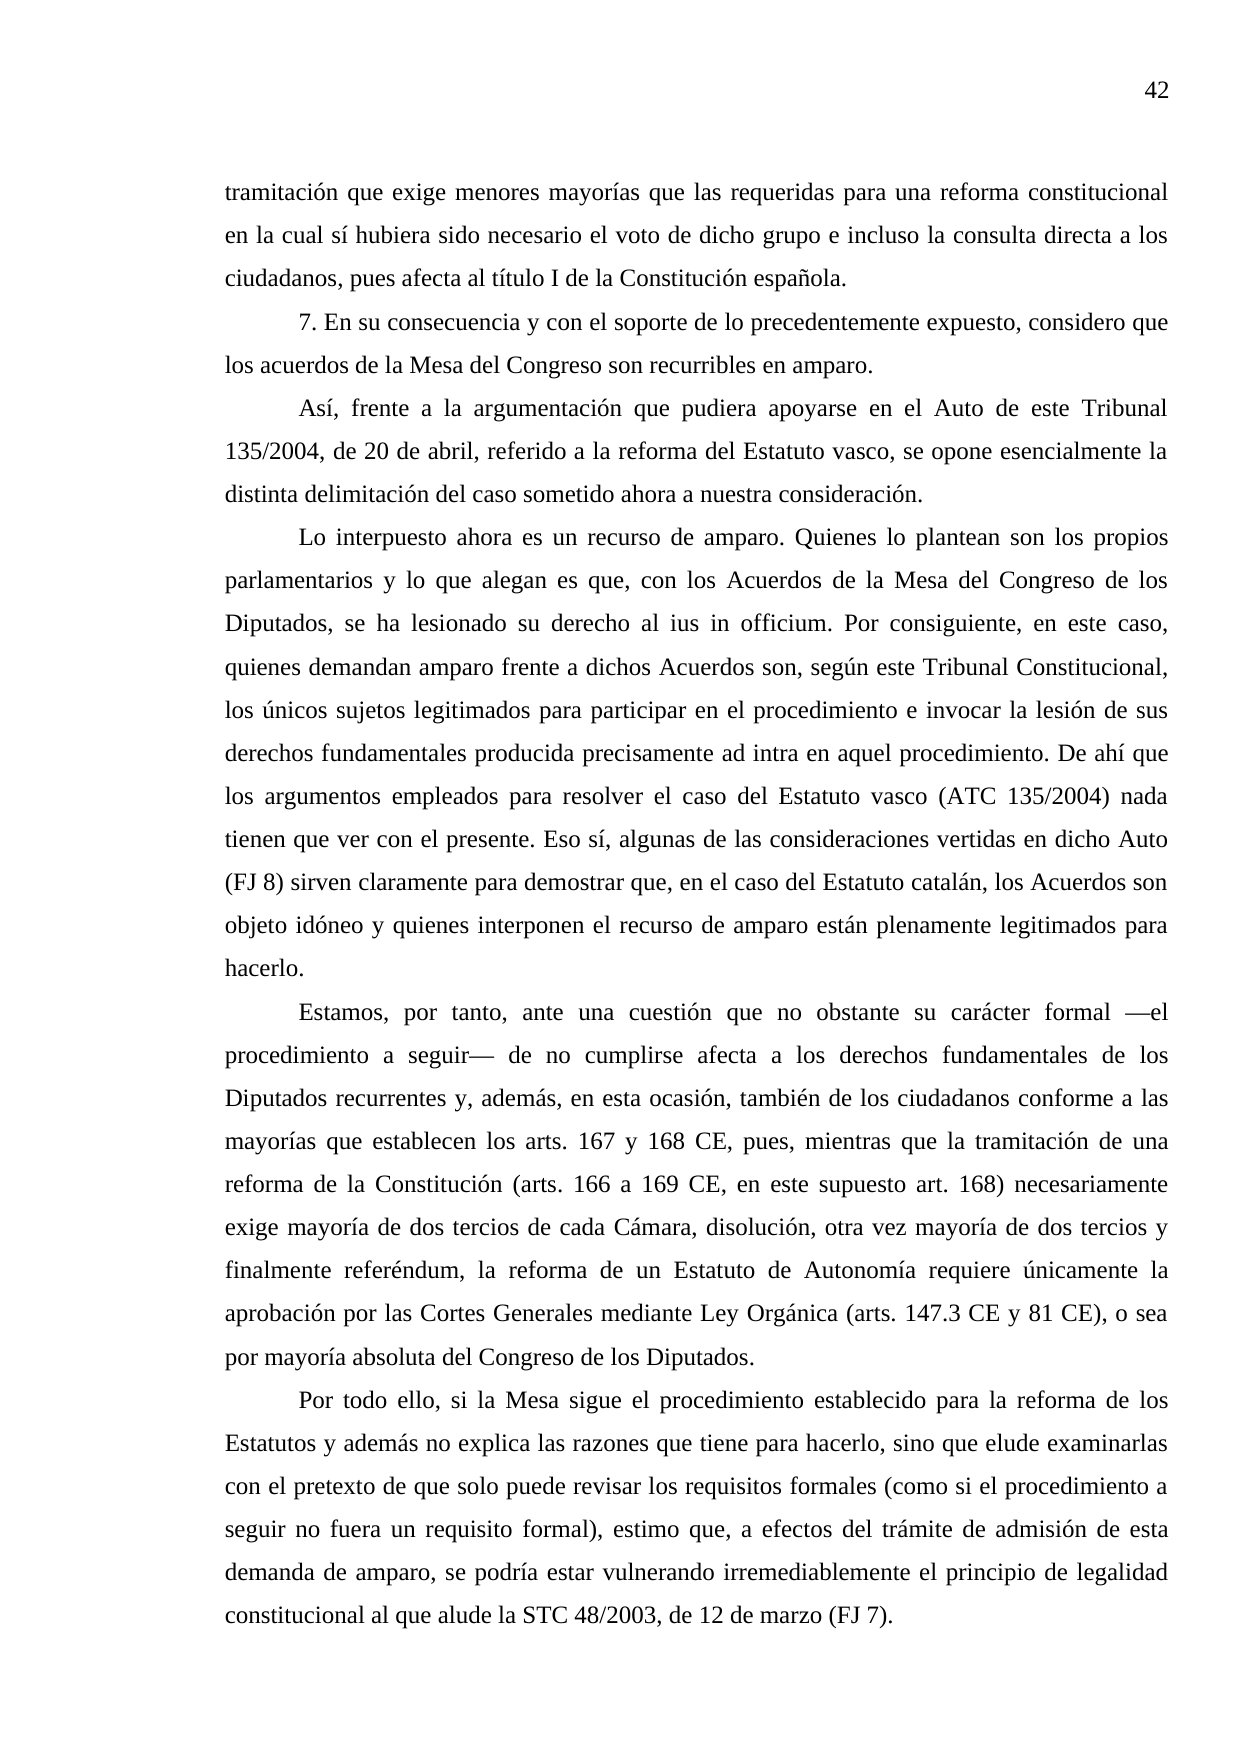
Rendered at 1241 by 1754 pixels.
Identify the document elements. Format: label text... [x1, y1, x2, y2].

text 7. En su consecuencia y con el soporte de lo precedentemente expuesto, considero que los acuerdos de la Mesa del Congreso son recurribles en amparo. [224, 307, 1169, 378]
text Lo interpuesto ahora es un recurso de amparo. Quienes lo plantean son los propios parlamentarios y lo que alegan es que, con los Acuerdos de la Mesa del Congreso de los Diputados, se ha lesionado su derecho al ius in officium. Por consiguiente, en este caso, quienes demandan amparo frente a dichos Acuerdos son, según este Tribunal Constitucional, los únicos sujetos legitimados para participar en el procedimiento e invocar la lesión de sus derechos fundamentales producida precisamente ad intra en aquel procedimiento. De ahí que los argumentos empleados para resolver el caso del Estatuto vasco (ATC 135/2004) nada tienen que ver con el presente. Eso sí, algunas de las consideraciones vertidas en dicho Auto (FJ 8) sirven claramente para demostrar que, en el caso del Estatuto catalán, los Acuerdos son objeto idóneo y quienes interponen el recurso de amparo están plenamente legitimados para hacerlo. [224, 522, 1169, 982]
text Así, frente a la argumentación que pudiera apoyarse en el Auto de este Tribunal 135/2004, de 20 de abril, referido a la reforma del Estatuto vasco, se opone esencialmente la distinta delimitación del caso sometido ahora a nuestra consideración. [224, 393, 1169, 508]
text Por todo ello, si la Mesa sigue el procedimiento establecido para la reforma de los Estatutos y además no explica las razones que tiene para hacerlo, sino que elude examinarlas con el pretexto de que solo puede revisar los requisitos formales (como si el procedimiento a seguir no fuera un requisito formal), estimo que, a efectos del trámite de admisión de esta demanda de amparo, se podría estar vulnerando irremediablemente el principio de legalidad constitucional al que alude la STC 48/2003, de 12 de marzo (FJ 7). [224, 1385, 1169, 1629]
text Estamos, por tanto, ante una cuestión que no obstante su carácter formal —el procedimiento a seguir— de no cumplirse afecta a los derechos fundamentales de los Diputados recurrentes y, además, en esta ocasión, también de los ciudadanos conforme a las mayorías que establecen los arts. 167 y 168 CE, pues, mientras que la tramitación de una reforma de la Constitución (arts. 166 a 169 CE, en este supuesto art. 168) necesariamente exige mayoría de dos tercios de cada Cámara, disolución, otra vez mayoría de dos tercios y finalmente referéndum, la reforma de un Estatuto de Autonomía requiere únicamente la aprobación por las Cortes Generales mediante Ley Orgánica (arts. 147.3 CE y 81 CE), o sea por mayoría absoluta del Congreso de los Diputados. [224, 997, 1169, 1370]
